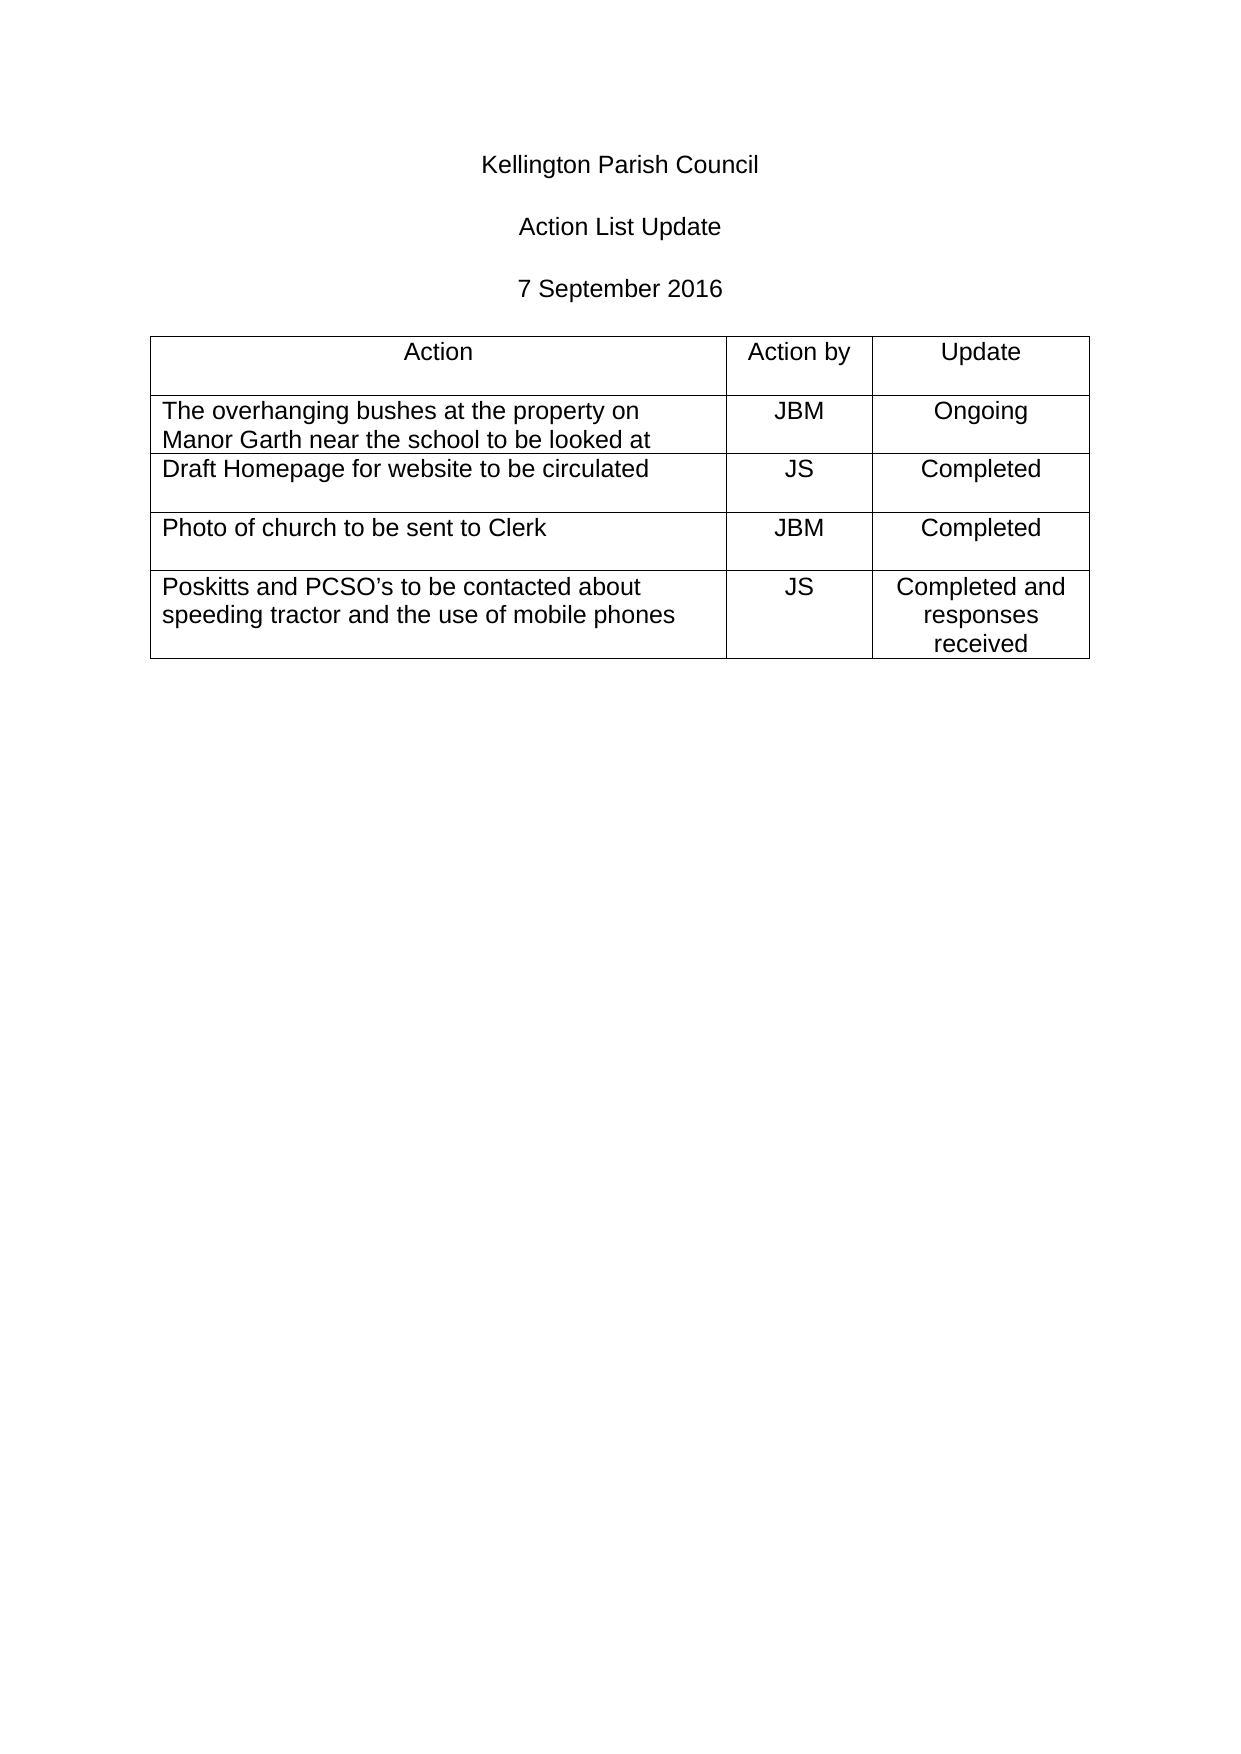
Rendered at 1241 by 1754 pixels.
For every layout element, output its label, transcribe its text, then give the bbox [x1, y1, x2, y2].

text 7 September 2016 [150, 274, 1090, 303]
table_cell Completed [873, 454, 1089, 512]
table_header Update [873, 337, 1089, 395]
table_cell Draft Homepage for website to be circulated [151, 454, 726, 512]
table_cell Photo of church to be sent to Clerk [151, 513, 726, 570]
table_cell Completed [873, 513, 1089, 570]
table_cell Poskitts and PCSO’s to be contacted about speeding tractor and the use of mobile phones [151, 571, 726, 658]
text Kellington Parish Council [150, 150, 1090, 179]
text Action List Update [150, 212, 1090, 241]
table_cell JS [727, 571, 872, 658]
table_header Action by [727, 337, 872, 395]
table_cell The overhanging bushes at the property on Manor Garth near the school to be looked at [151, 396, 726, 453]
table_cell JBM [727, 396, 872, 453]
table_header Action [151, 337, 726, 395]
table_cell Completed and responses received [873, 571, 1089, 658]
table_cell JS [727, 454, 872, 512]
table_cell JBM [727, 513, 872, 570]
table_cell Ongoing [873, 396, 1089, 453]
